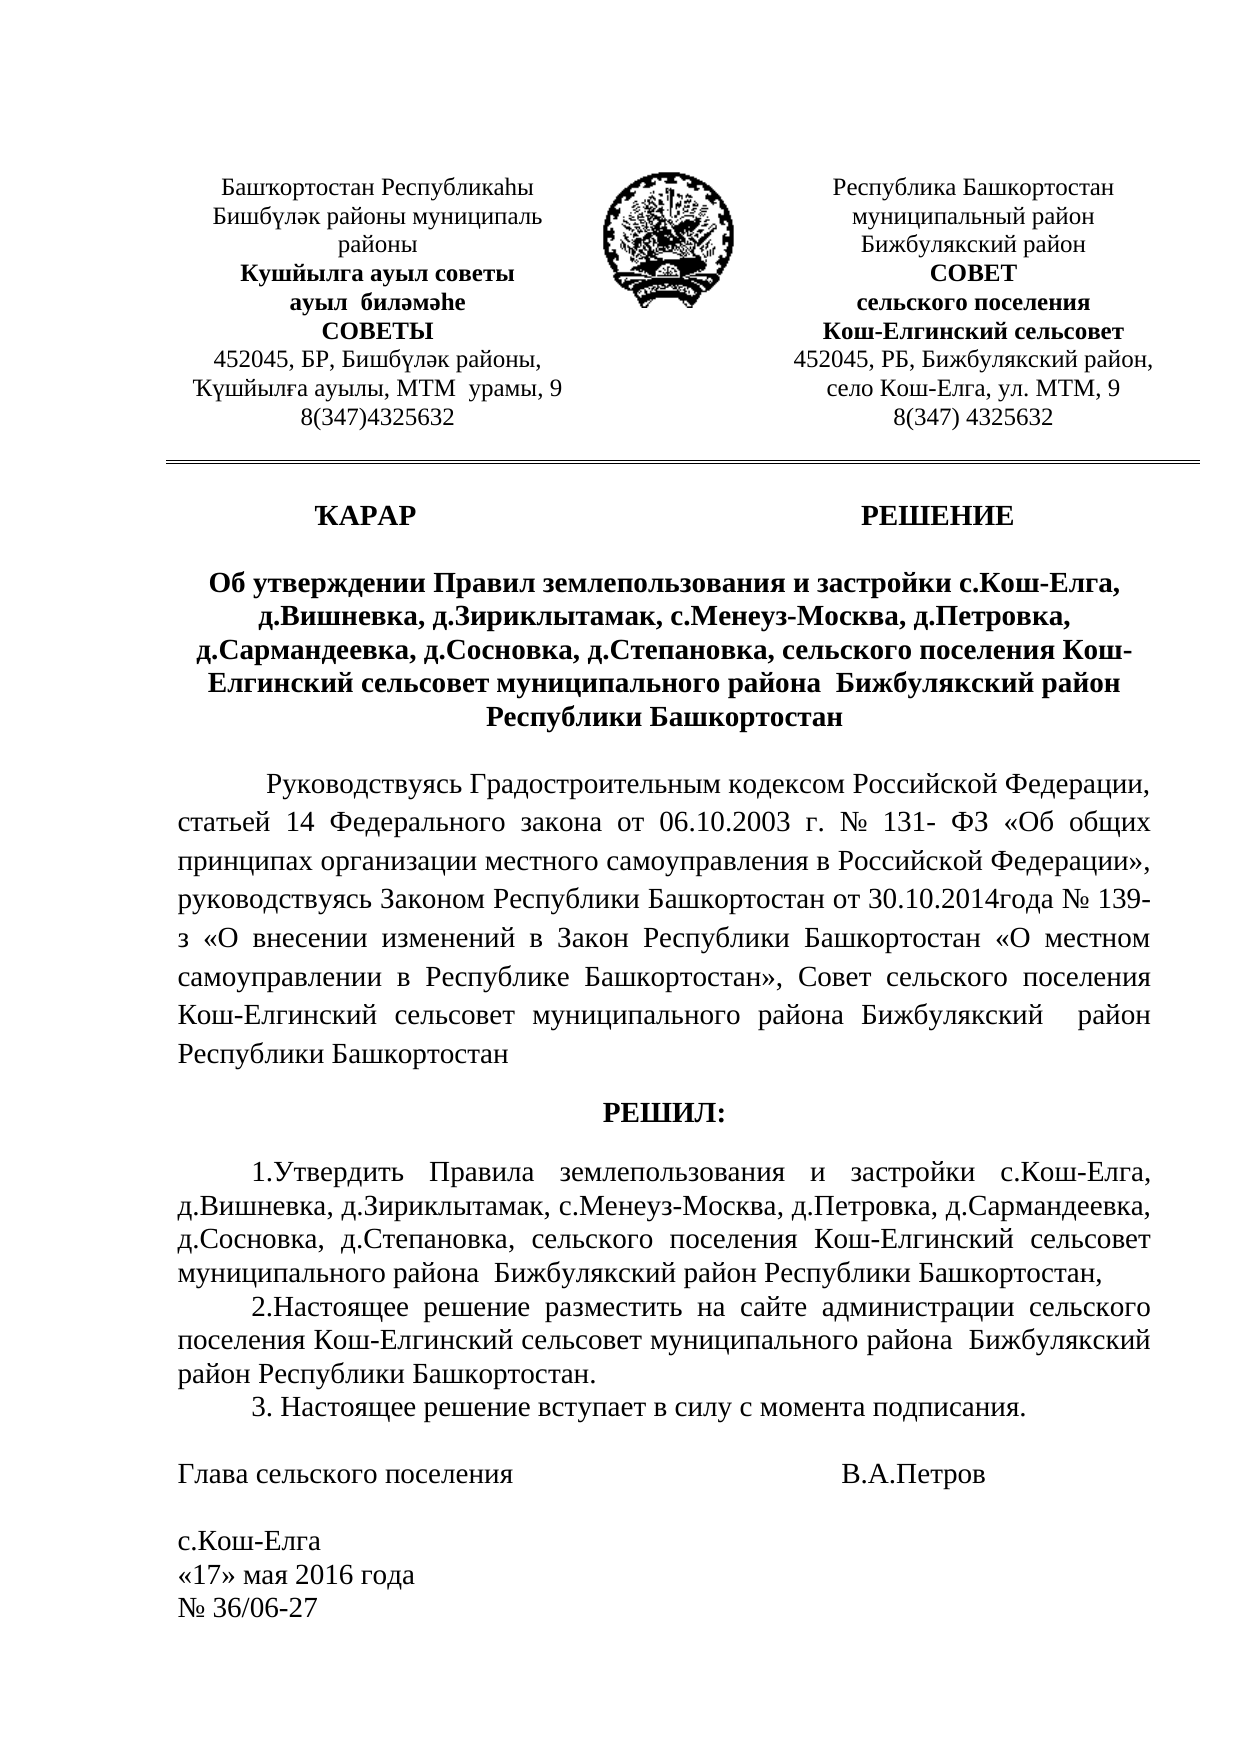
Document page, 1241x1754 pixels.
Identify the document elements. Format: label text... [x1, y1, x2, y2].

text Руководствуясь Градостроительным кодексом Российской Федерации, статьей 14 Федерального закона от 06.10.2003 г. № 131- ФЗ «Об общих принципах организации местного самоуправления в Российской Федерации», руководствуясь Законом Республики Башкортостан от 30.10.2014года № 139-з «О внесении изменений в Закон Республики Башкортостан «О местном самоуправлении в Республике Башкортостан», Совет сельского поселения Кош-Елгинский сельсовет муниципального района Бижбулякский район Республики Башкортостан [177, 766, 1152, 1069]
text с.Кош-Елга [177, 1523, 1152, 1557]
text Глава сельского поселения В.А.Петров [177, 1456, 1152, 1490]
text Об утверждении Правил землепользования и застройки с.Кош-Елга, д.Вишневка, д.Зириклытамак, с.Менеуз-Москва, д.Петровка, д.Сармандеевка, д.Сосновка, д.Степановка, сельского поселения Кош-Елгинский сельсовет муниципального района Бижбулякский район Республики Башкортостан [177, 565, 1152, 732]
table_header Башҡортостан Республикаһы Бишбүләк районы муниципаль районы Кушйылга ауыл советы ауыл биләмәһе СОВЕТЫ 452045, БР, Бишбүләк районы, Ҡүшйылға ауылы, МТМ урамы, 9 8(347)4325632 [166, 172, 589, 459]
text 3. Настоящее решение вступает в силу с момента подписания. [177, 1389, 1152, 1423]
text РЕШИЛ: [177, 1095, 1152, 1129]
table_header [589, 172, 747, 459]
text «17» мая 2016 года [177, 1557, 1152, 1591]
table_header Республика Башкортостан муниципальный район Бижбулякский район СОВЕТ сельского поселения Кош-Елгинский сельсовет 452045, РБ, Бижбулякский район, село Кош-Елга, ул. МТМ, 9 8(347) 4325632 [747, 172, 1199, 459]
text 1.Утвердить Правила землепользования и застройки с.Кош-Елга, д.Вишневка, д.Зириклытамак, с.Менеуз-Москва, д.Петровка, д.Сармандеевка, д.Сосновка, д.Степановка, сельского поселения Кош-Елгинский сельсовет муниципального района Бижбулякский район Республики Башкортостан, [177, 1154, 1152, 1289]
text № 36/06-27 [177, 1591, 1152, 1624]
text 2.Настоящее решение разместить на сайте администрации сельского поселения Кош-Елгинский сельсовет муниципального района Бижбулякский район Республики Башкортостан. [177, 1289, 1152, 1389]
text ҠАРАР РЕШЕНИЕ [177, 498, 1152, 531]
